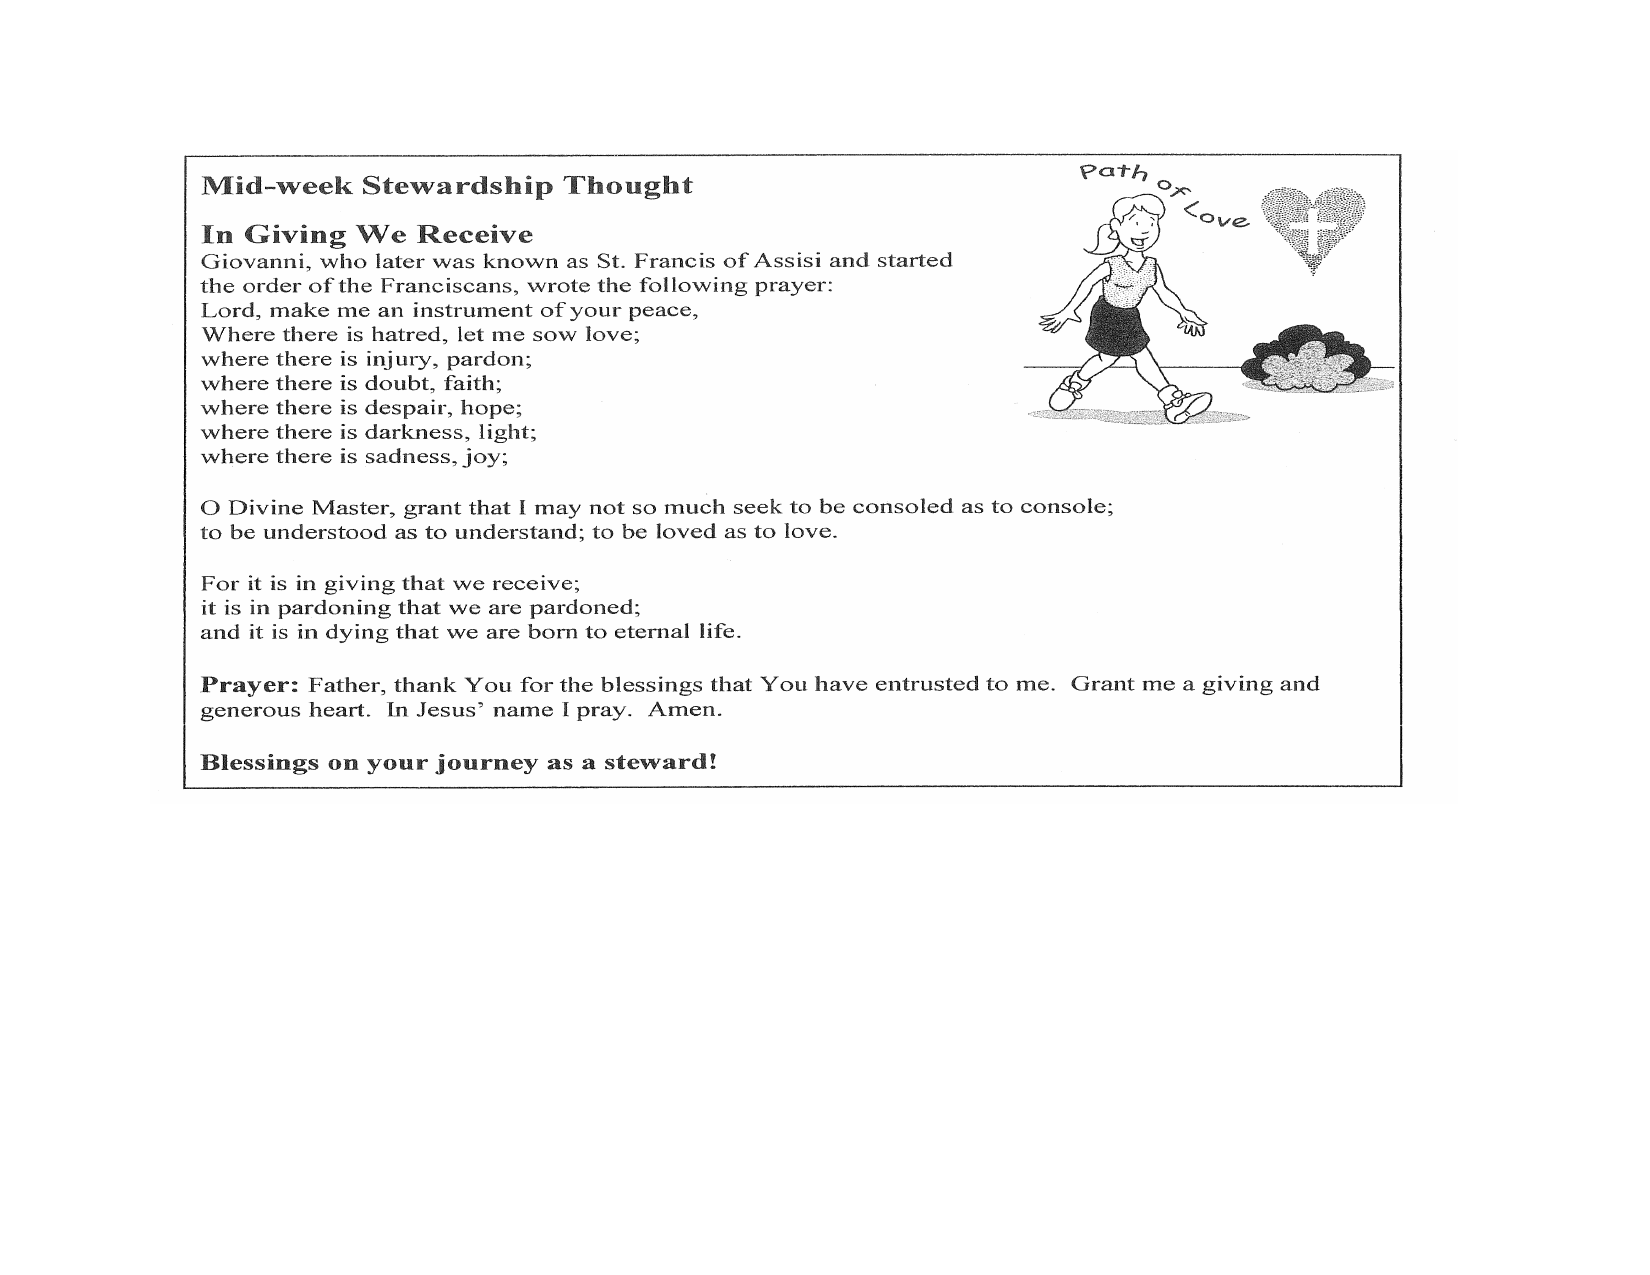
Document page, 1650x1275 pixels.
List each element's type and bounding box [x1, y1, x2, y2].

picture [150, 150, 1458, 804]
